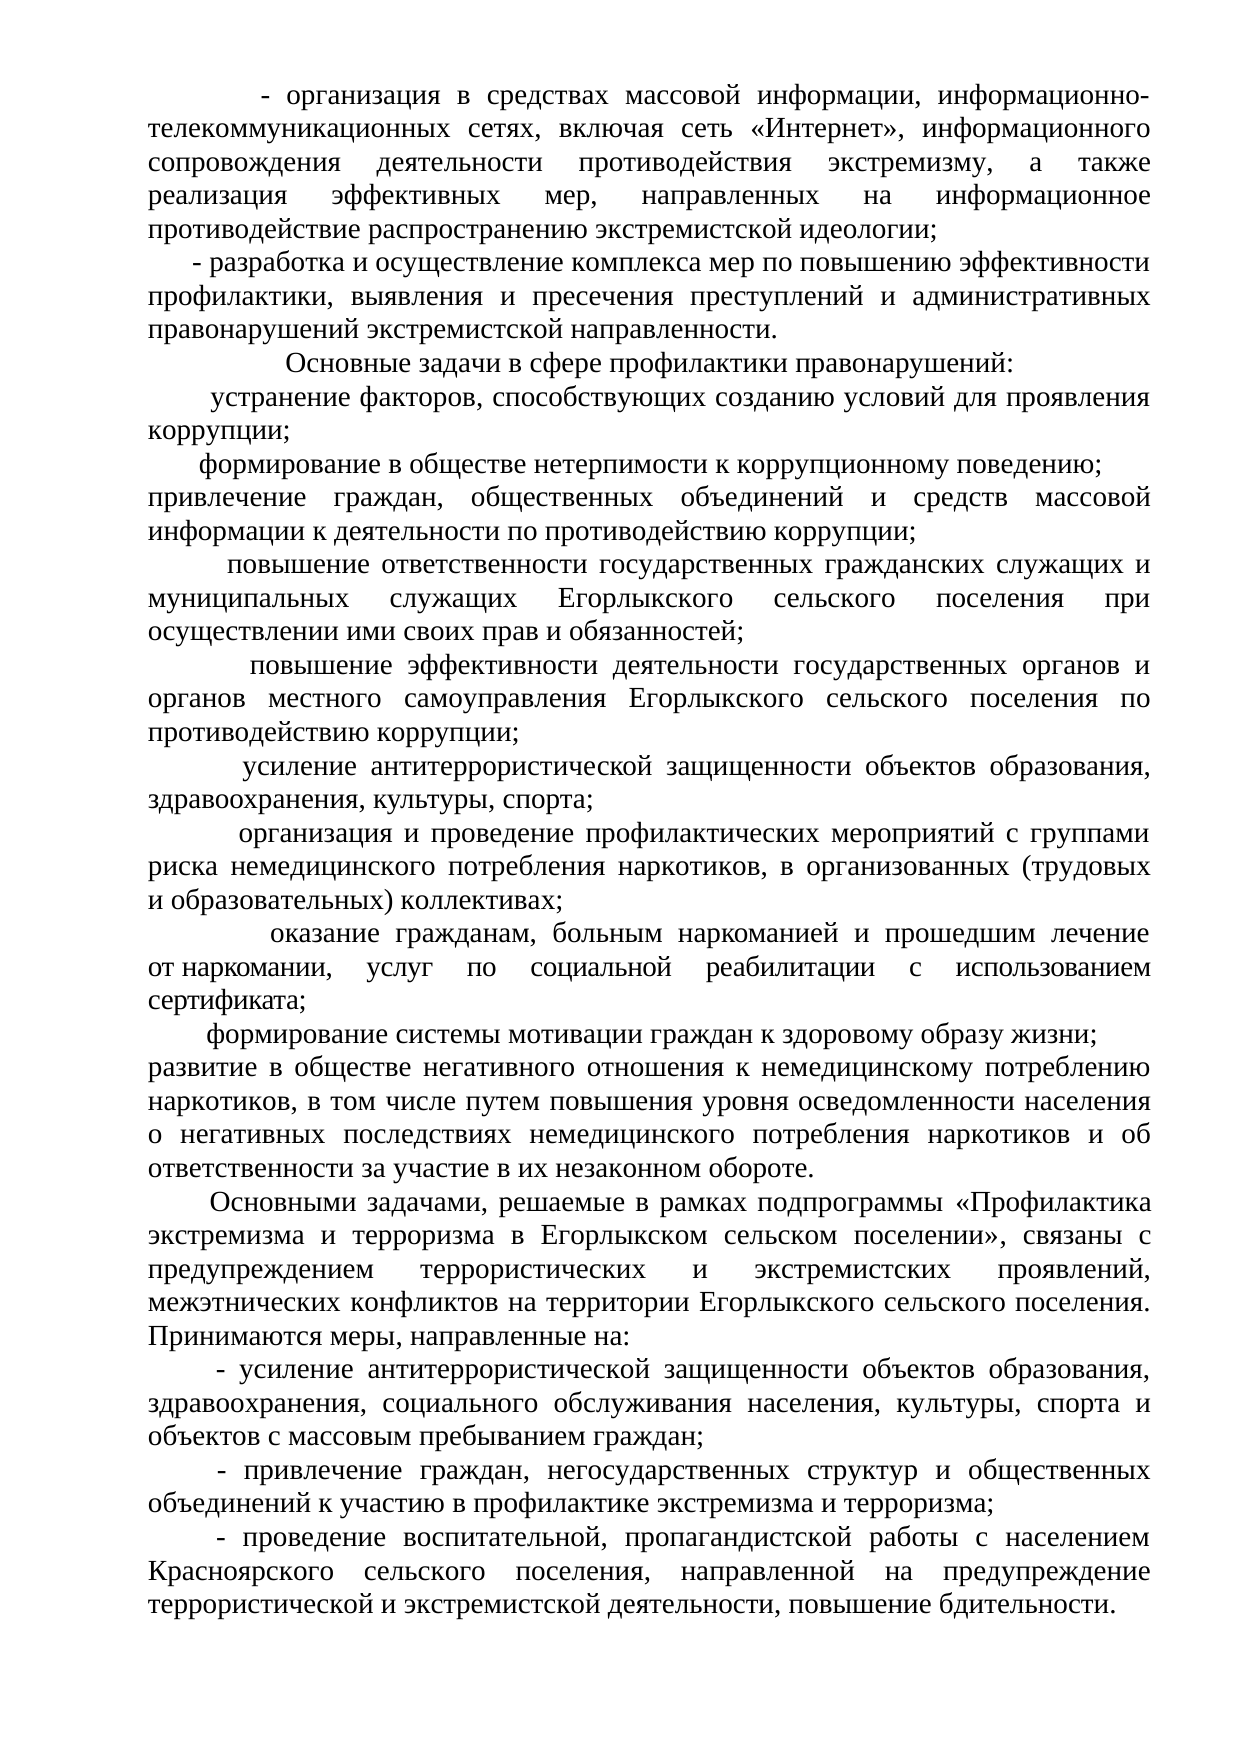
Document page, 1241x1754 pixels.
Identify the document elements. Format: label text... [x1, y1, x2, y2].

text формирование в обществе нетерпимости к коррупционному поведению; [148, 446, 1152, 479]
text повышение ответственности государственных гражданских служащих и муниципальных служащих Егорлыкского сельского поселения при осуществлении ими своих прав и обязанностей; [148, 546, 1152, 647]
text усиление антитеррористической защищенности объектов образования, здравоохранения, культуры, спорта; [148, 748, 1152, 815]
text Основные задачи в сфере профилактики правонарушений: [148, 345, 1152, 379]
text - усиление антитеррористической защищенности объектов образования, здравоохранения, социального обслуживания населения, культуры, спорта и объектов с массовым пребыванием граждан; [148, 1351, 1152, 1452]
text Основными задачами, решаемые в рамках подпрограммы «Профилактика экстремизма и терроризма в Егорлыкском сельском поселении», связаны с предупреждением террористических и экстремистских проявлений, межэтнических конфликтов на территории Егорлыкского сельского поселения. Принимаются меры, направленные на: [148, 1184, 1152, 1351]
text устранение факторов, способствующих созданию условий для проявления коррупции; [148, 379, 1152, 446]
text - организация в средствах массовой информации, информационно-телекоммуникационных сетях, включая сеть «Интернет», информационного сопровождения деятельности противодействия экстремизму, а также реализация эффективных мер, направленных на информационное противодействие распространению экстремистской идеологии; [148, 77, 1152, 244]
text организация и проведение профилактических мероприятий с группами риска немедицинского потребления наркотиков, в организованных (трудовых и образовательных) коллективах; [148, 815, 1152, 915]
text повышение эффективности деятельности государственных органов и органов местного самоуправления Егорлыкского сельского поселения по противодействию коррупции; [148, 647, 1152, 748]
text - проведение воспитательной, пропагандистской работы с населением Красноярского сельского поселения, направленной на предупреждение террористической и экстремистской деятельности, повышение бдительности. [148, 1519, 1152, 1620]
text формирование системы мотивации граждан к здоровому образу жизни; [148, 1016, 1152, 1049]
text оказание гражданам, больным наркоманией и прошедшим лечение от наркомании, услуг по социальной реабилитации с использованием сертификата; [148, 915, 1152, 1016]
text - привлечение граждан, негосударственных структур и общественных объединений к участию в профилактике экстремизма и терроризма; [148, 1452, 1152, 1519]
text привлечение граждан, общественных объединений и средств массовой информации к деятельности по противодействию коррупции; [148, 479, 1152, 546]
text развитие в обществе негативного отношения к немедицинскому потреблению наркотиков, в том числе путем повышения уровня осведомленности населения о негативных последствиях немедицинского потребления наркотиков и об ответственности за участие в их незаконном обороте. [148, 1049, 1152, 1184]
text - разработка и осуществление комплекса мер по повышению эффективности профилактики, выявления и пресечения преступлений и административных правонарушений экстремистской направленности. [148, 244, 1152, 345]
